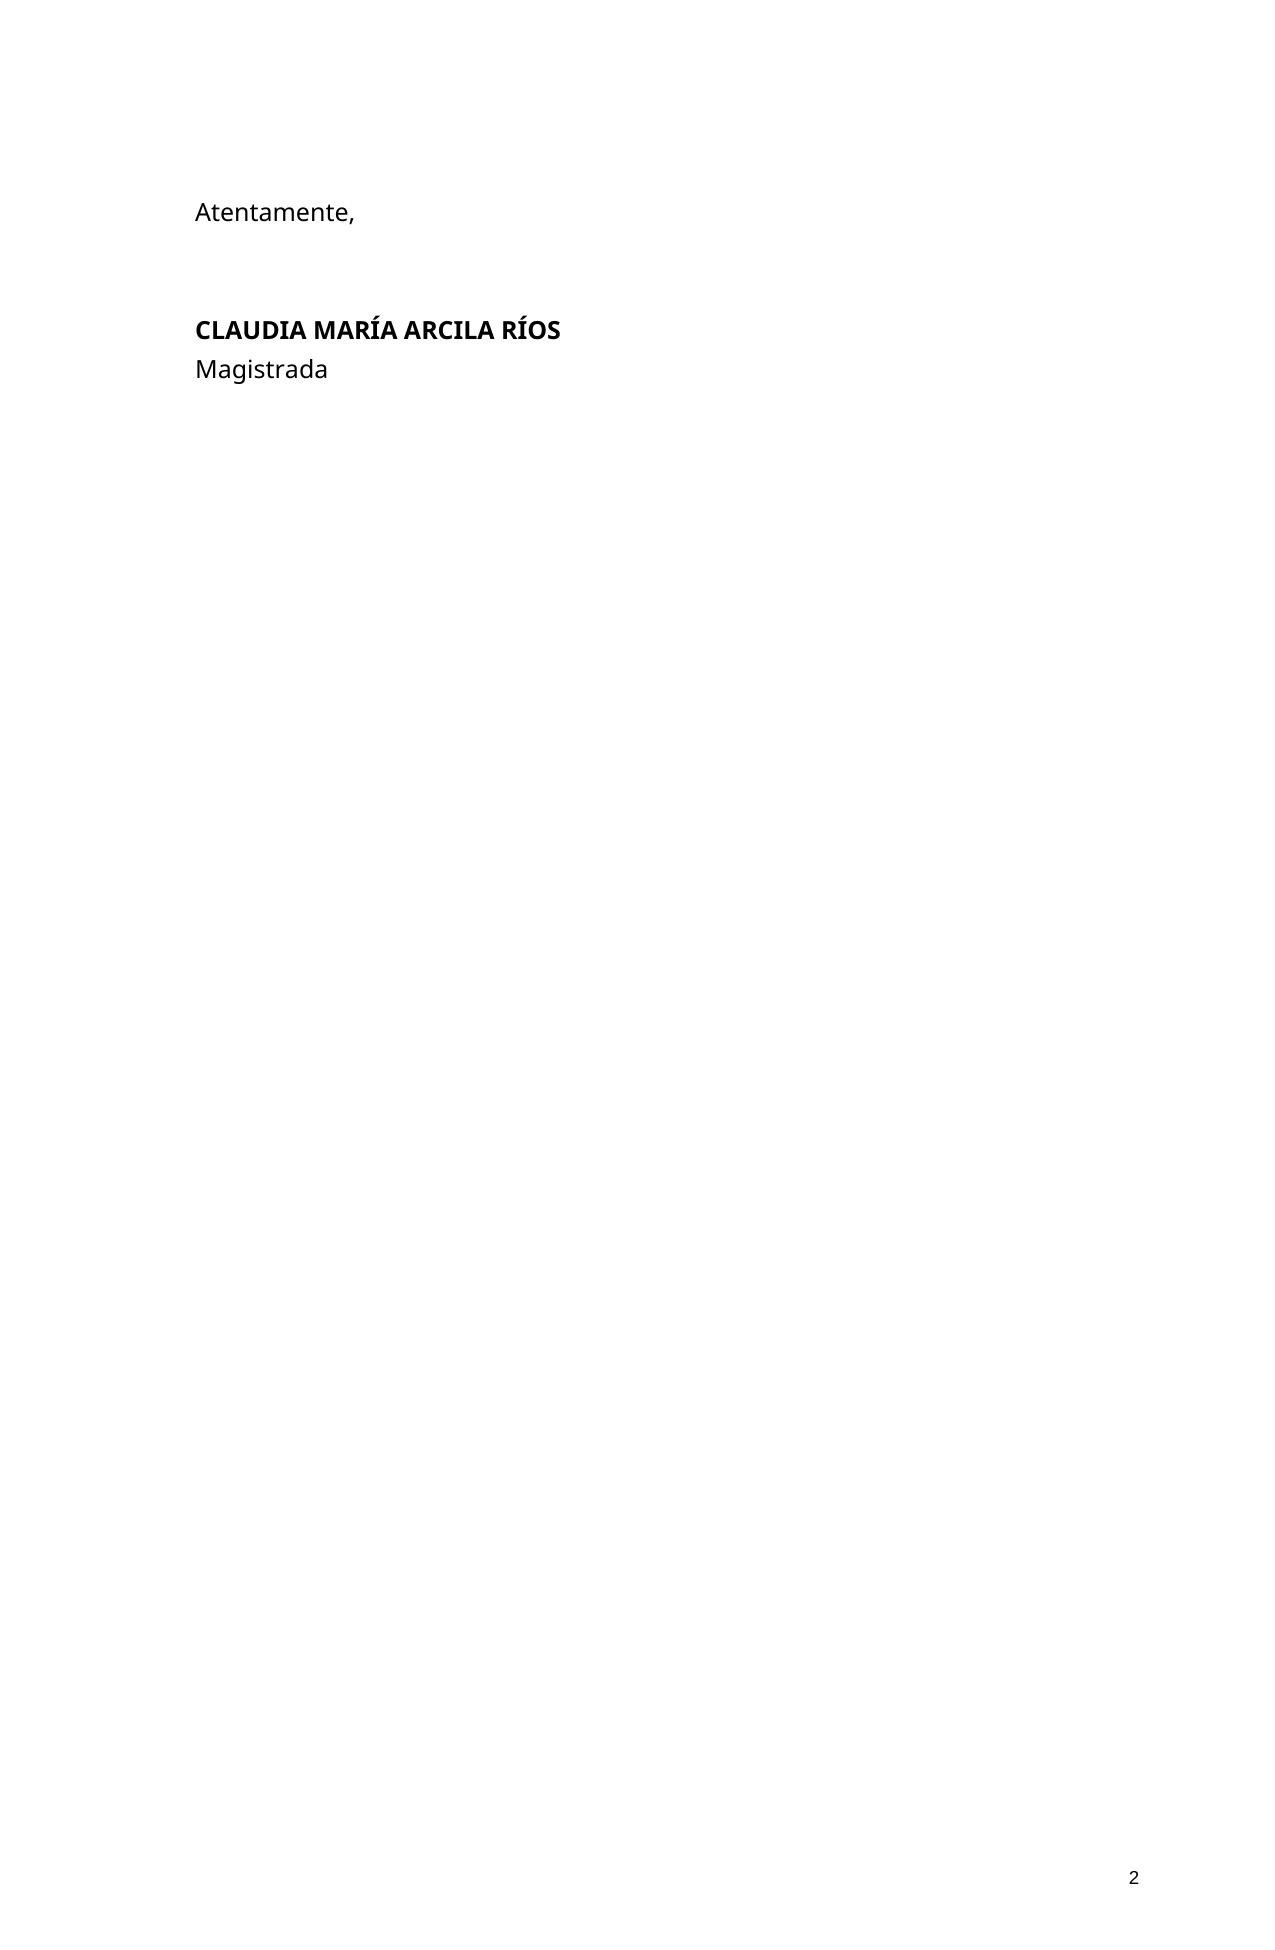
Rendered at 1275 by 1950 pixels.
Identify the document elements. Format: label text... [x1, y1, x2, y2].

text CLAUDIA MARÍA ARCILA RÍOS [195, 312, 1139, 346]
text Magistrada [195, 352, 1139, 386]
text Atentamente, [195, 195, 1139, 229]
